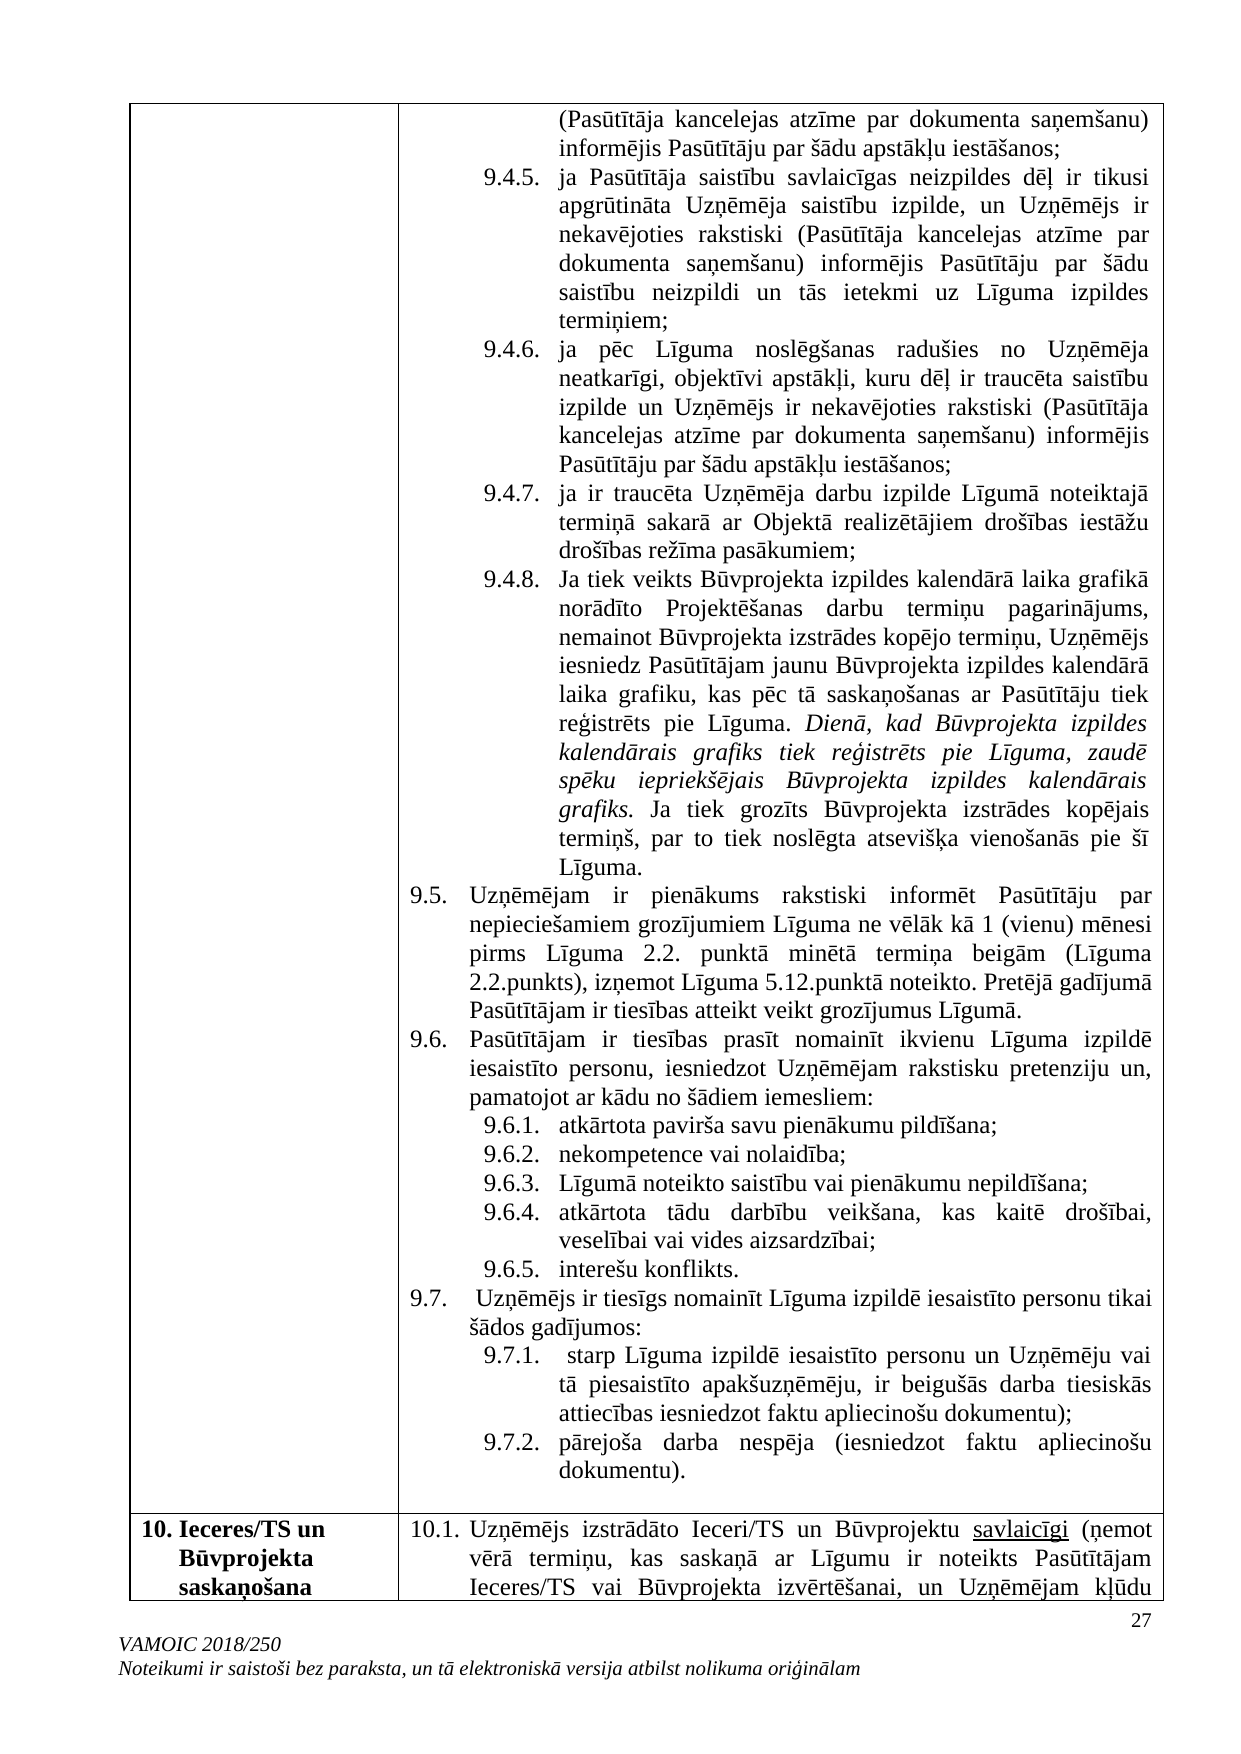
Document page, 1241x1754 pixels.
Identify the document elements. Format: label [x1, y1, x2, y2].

table_cell [399, 104, 1163, 1513]
table_cell [131, 104, 398, 1513]
table_cell [399, 1514, 1163, 1600]
table_cell [131, 1514, 398, 1600]
